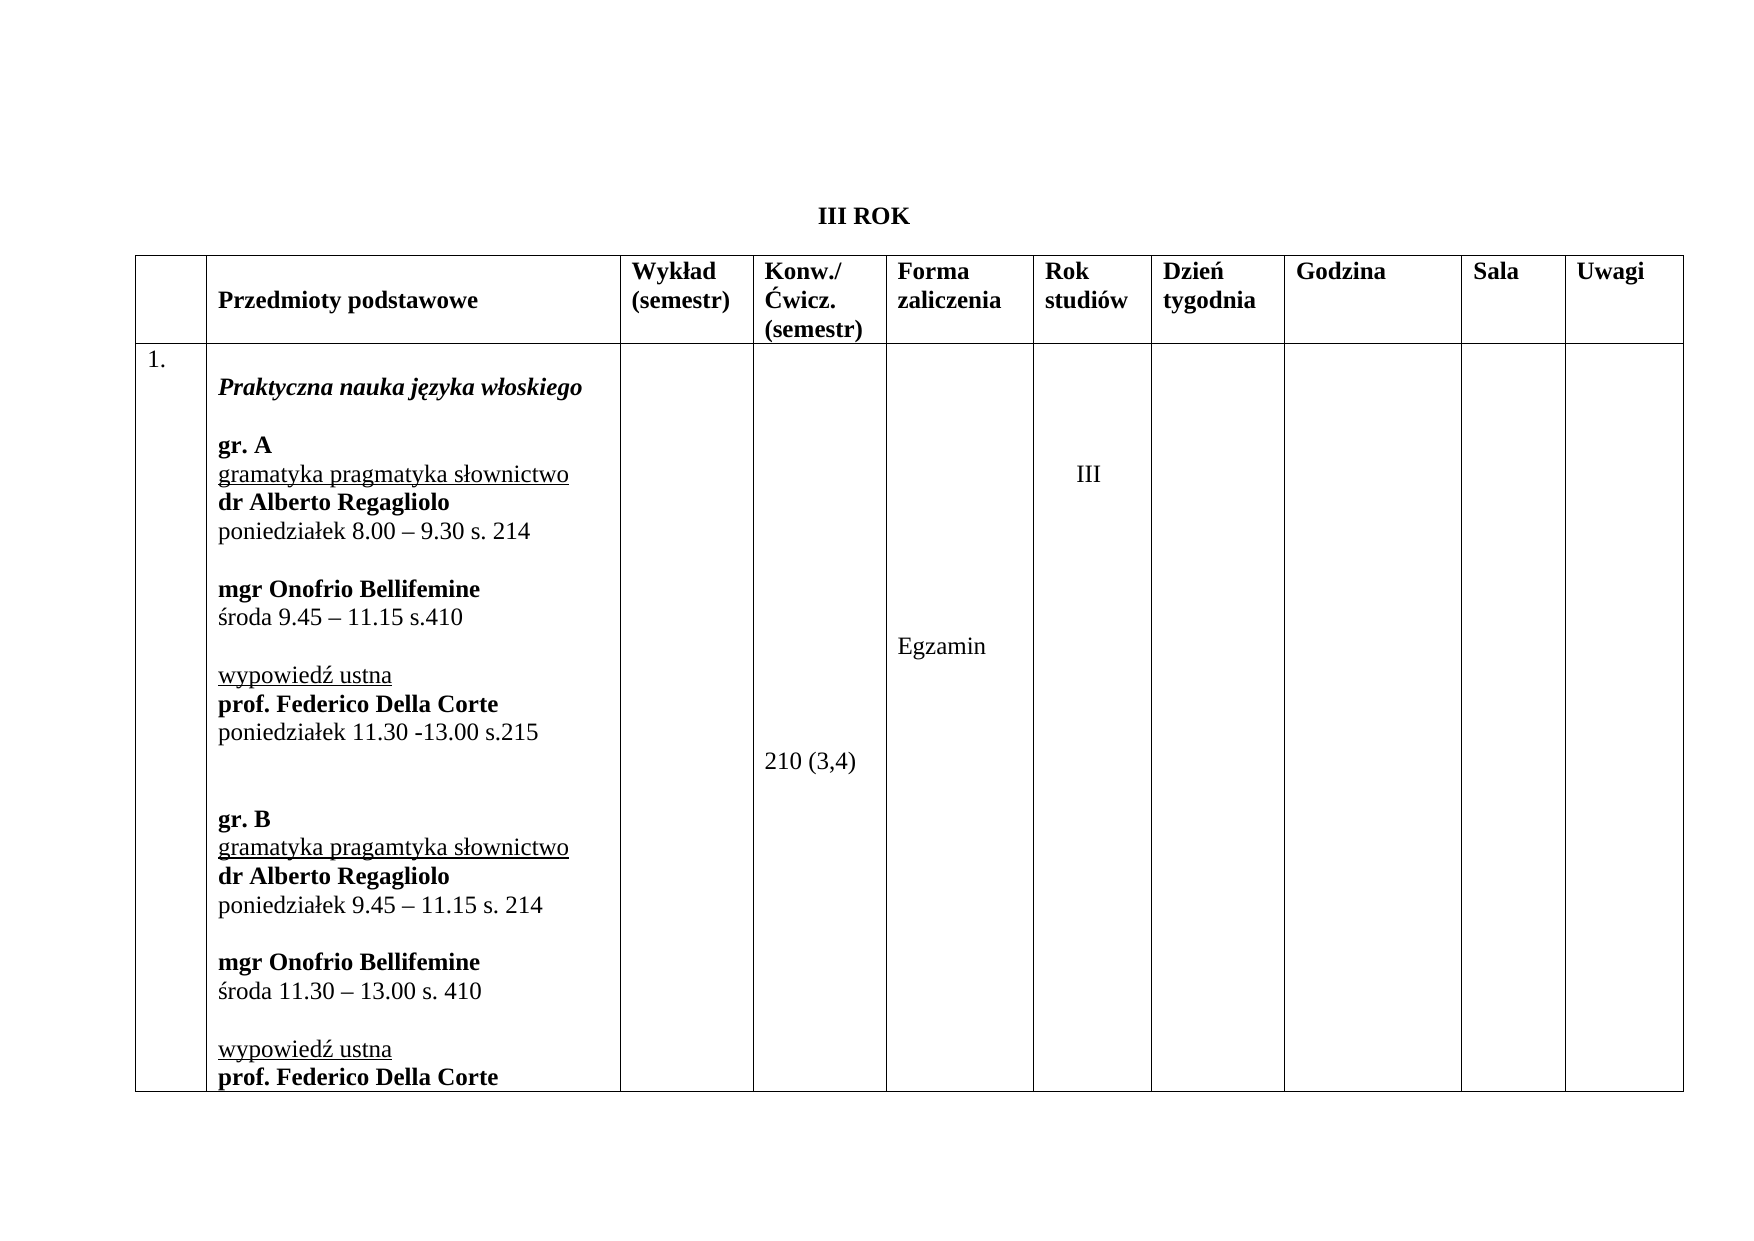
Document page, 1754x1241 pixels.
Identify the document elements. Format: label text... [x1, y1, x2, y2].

table_header Wykład (semestr) [621, 256, 753, 343]
table_cell [621, 344, 753, 1091]
table_header Sala [1462, 256, 1565, 343]
text III ROK [738, 201, 1606, 230]
table_cell [1152, 344, 1284, 1091]
table_header Konw./ Ćwicz. (semestr) [754, 256, 886, 343]
table_header Uwagi [1566, 256, 1683, 343]
table_header [136, 256, 206, 343]
table_cell 210 (3,4) [754, 344, 886, 1091]
table_cell [1285, 344, 1461, 1091]
table_header Dzień tygodnia [1152, 256, 1284, 343]
table_cell III [1034, 344, 1151, 1091]
table_cell 1. [136, 344, 206, 1091]
table_header Przedmioty podstawowe [207, 256, 620, 343]
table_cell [207, 344, 620, 1091]
table_header Rok studiów [1034, 256, 1151, 343]
table_cell Egzamin [887, 344, 1033, 1091]
table_header Forma zaliczenia [887, 256, 1033, 343]
table_cell [1566, 344, 1683, 1091]
table_cell [1462, 344, 1565, 1091]
table_header Godzina [1285, 256, 1461, 343]
